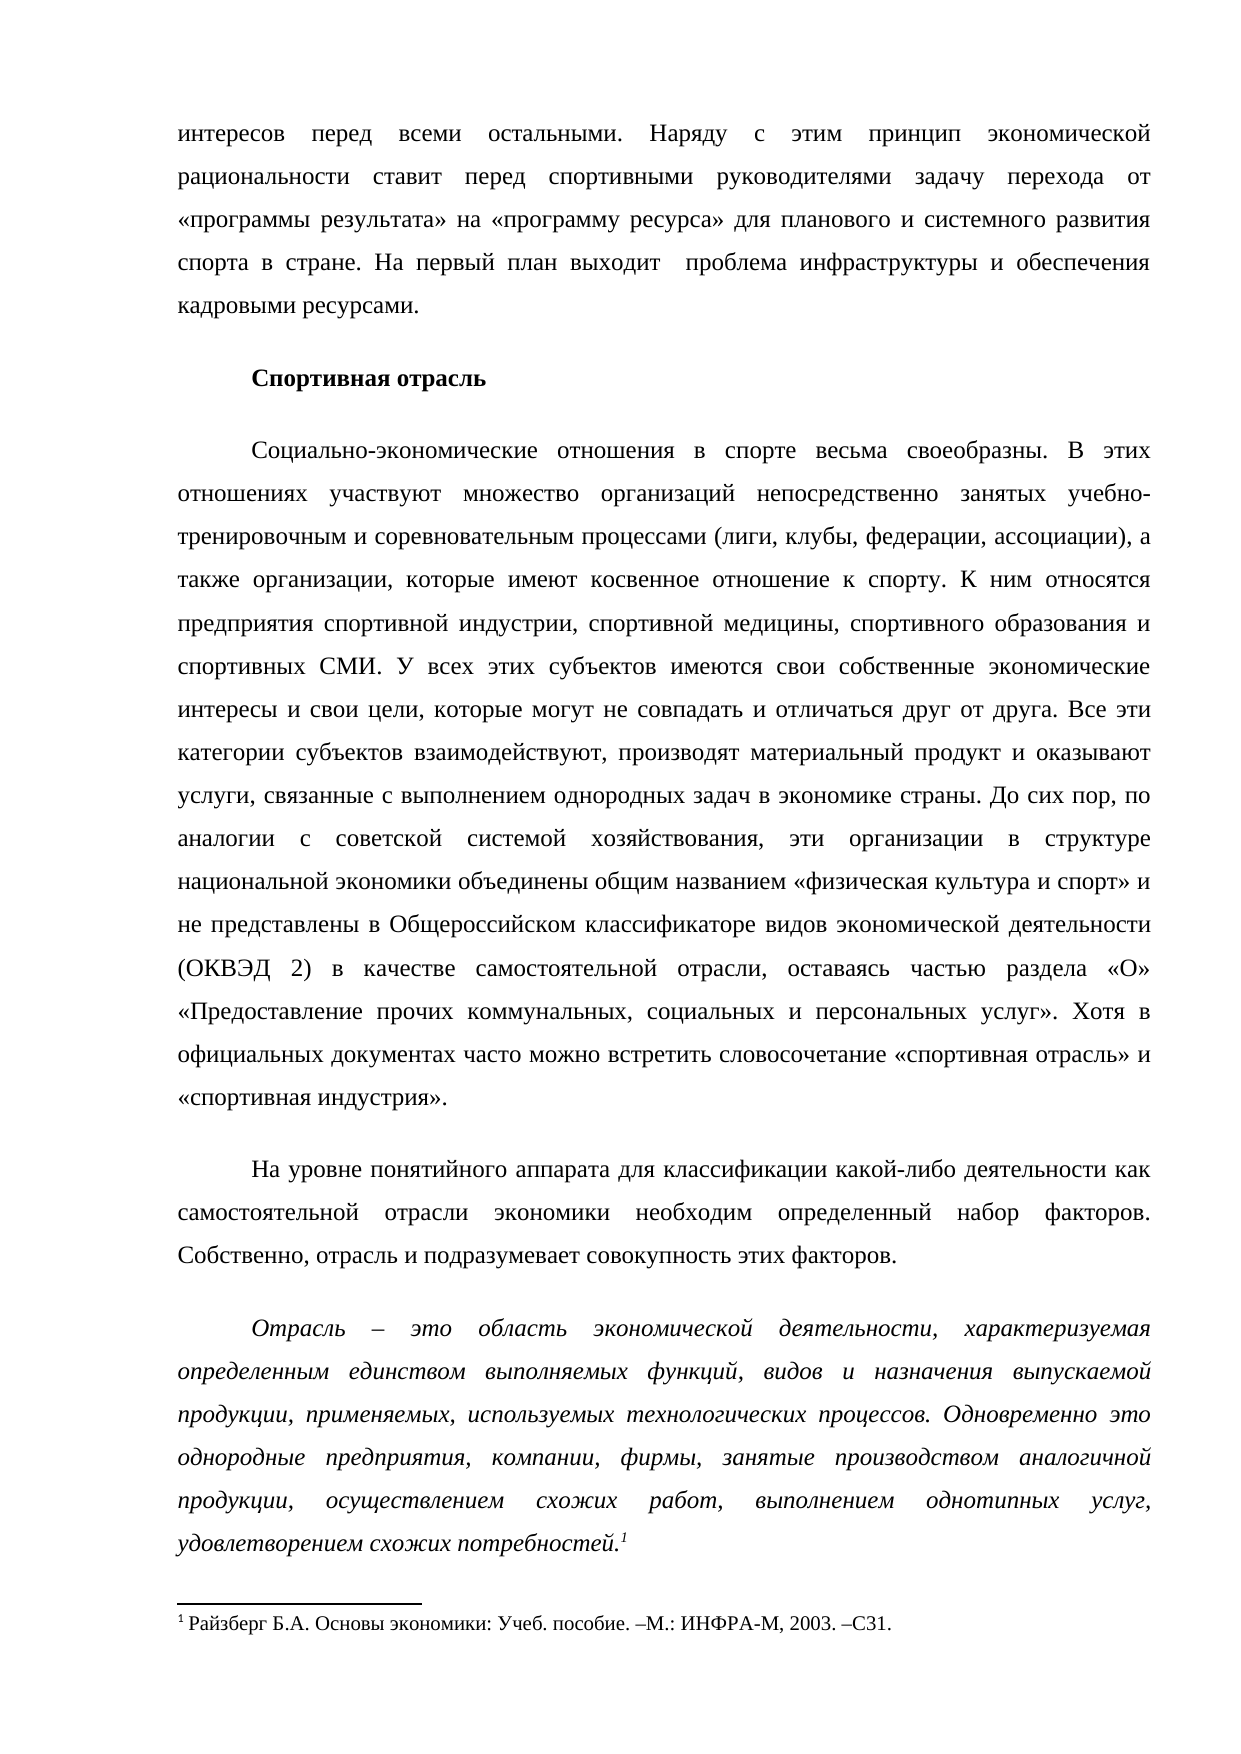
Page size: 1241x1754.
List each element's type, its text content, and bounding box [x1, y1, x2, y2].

text Отрасль – это область экономической деятельности, характеризуемая определенным единством выполняемых функций, видов и назначения выпускаемой продукции, применяемых, используемых технологических процессов. Одновременно это однородные предприятия, компании, фирмы, занятые производством аналогичной продукции, осуществлением схожих работ, выполнением однотипных услуг, удовлетворением схожих потребностей. [177, 1313, 1152, 1557]
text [177, 118, 1152, 319]
text Социально-экономические отношения в спорте весьма своеобразны. В этих отношениях участвуют множество организаций непосредственно занятых учебно-тренировочным и соревновательным процессами (лиги, клубы, федерации, ассоциации), а также организации, которые имеют косвенное отношение к спорту. К ним относятся предприятия спортивной индустрии, спортивной медицины, спортивного образования и спортивных СМИ. У всех этих субъектов имеются свои собственные экономические интересы и свои цели, которые могут не совпадать и отличаться друг от друга. Все эти категории субъектов взаимодействуют, производят материальный продукт и оказывают услуги, связанные с выполнением однородных задач в экономике страны. До сих пор, по аналогии с советской системой хозяйствования, эти организации в структуре национальной экономики объединены общим названием «физическая культура и спорт» и не представлены в Общероссийском классификаторе видов экономической деятельности (ОКВЭД 2) в качестве самостоятельной отрасли, оставаясь частью раздела «О» «Предоставление прочих коммунальных, социальных и персональных услуг». Хотя в официальных документах часто можно встретить словосочетание «спортивная отрасль» и «спортивная индустрия». [177, 435, 1152, 1111]
text На уровне понятийного аппарата для классификации какой-либо деятельности как самостоятельной отрасли экономики необходим определенный набор факторов. Собственно, отрасль и подразумевает совокупность этих факторов. [177, 1154, 1152, 1269]
text Спортивная отрасль [177, 363, 1152, 392]
